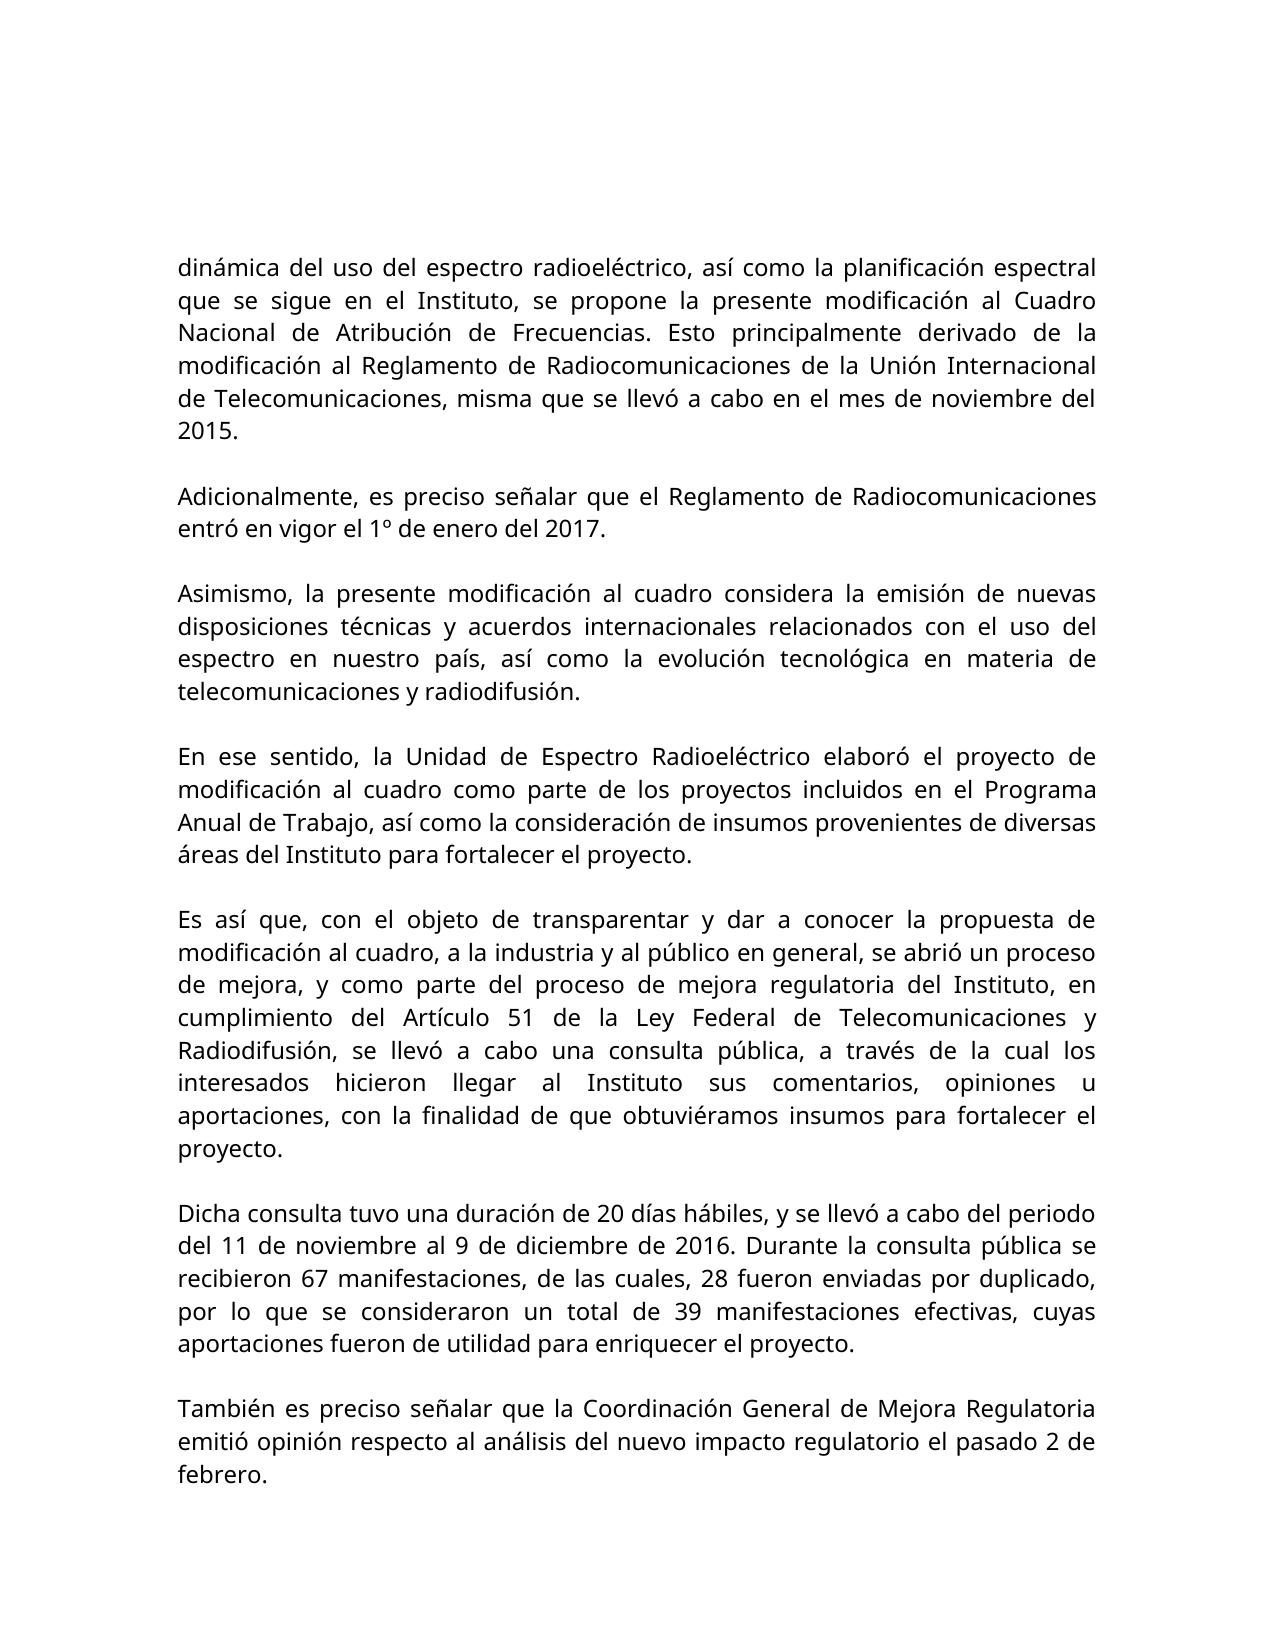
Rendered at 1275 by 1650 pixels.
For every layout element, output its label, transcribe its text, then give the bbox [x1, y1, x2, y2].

text Dicha consulta tuvo una duración de 20 días hábiles, y se llevó a cabo del periodo del 11 de noviembre al 9 de diciembre de 2016. Durante la consulta pública se recibieron 67 manifestaciones, de las cuales, 28 fueron enviadas por duplicado, por lo que se consideraron un total de 39 manifestaciones efectivas, cuyas aportaciones fueron de utilidad para enriquecer el proyecto. [177, 1197, 1098, 1359]
text También es preciso señalar que la Coordinación General de Mejora Regulatoria emitió opinión respecto al análisis del nuevo impacto regulatorio el pasado 2 de febrero. [177, 1392, 1098, 1490]
text Asimismo, la presente modificación al cuadro considera la emisión de nuevas disposiciones técnicas y acuerdos internacionales relacionados con el uso del espectro en nuestro país, así como la evolución tecnológica en materia de telecomunicaciones y radiodifusión. [177, 577, 1098, 707]
text Es así que, con el objeto de transparentar y dar a conocer la propuesta de modificación al cuadro, a la industria y al público en general, se abrió un proceso de mejora, y como parte del proceso de mejora regulatoria del Instituto, en cumplimiento del Artículo 51 de la Ley Federal de Telecomunicaciones y Radiodifusión, se llevó a cabo una consulta pública, a través de la cual los interesados hicieron llegar al Instituto sus comentarios, opiniones u aportaciones, con la finalidad de que obtuviéramos insumos para fortalecer el proyecto. [177, 903, 1098, 1164]
text En ese sentido, la Unidad de Espectro Radioeléctrico elaboró el proyecto de modificación al cuadro como parte de los proyectos incluidos en el Programa Anual de Trabajo, así como la consideración de insumos provenientes de diversas áreas del Instituto para fortalecer el proyecto. [177, 740, 1098, 871]
text Adicionalmente, es preciso señalar que el Reglamento de Radiocomunicaciones entró en vigor el 1º de enero del 2017. [177, 479, 1098, 544]
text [177, 251, 1098, 447]
